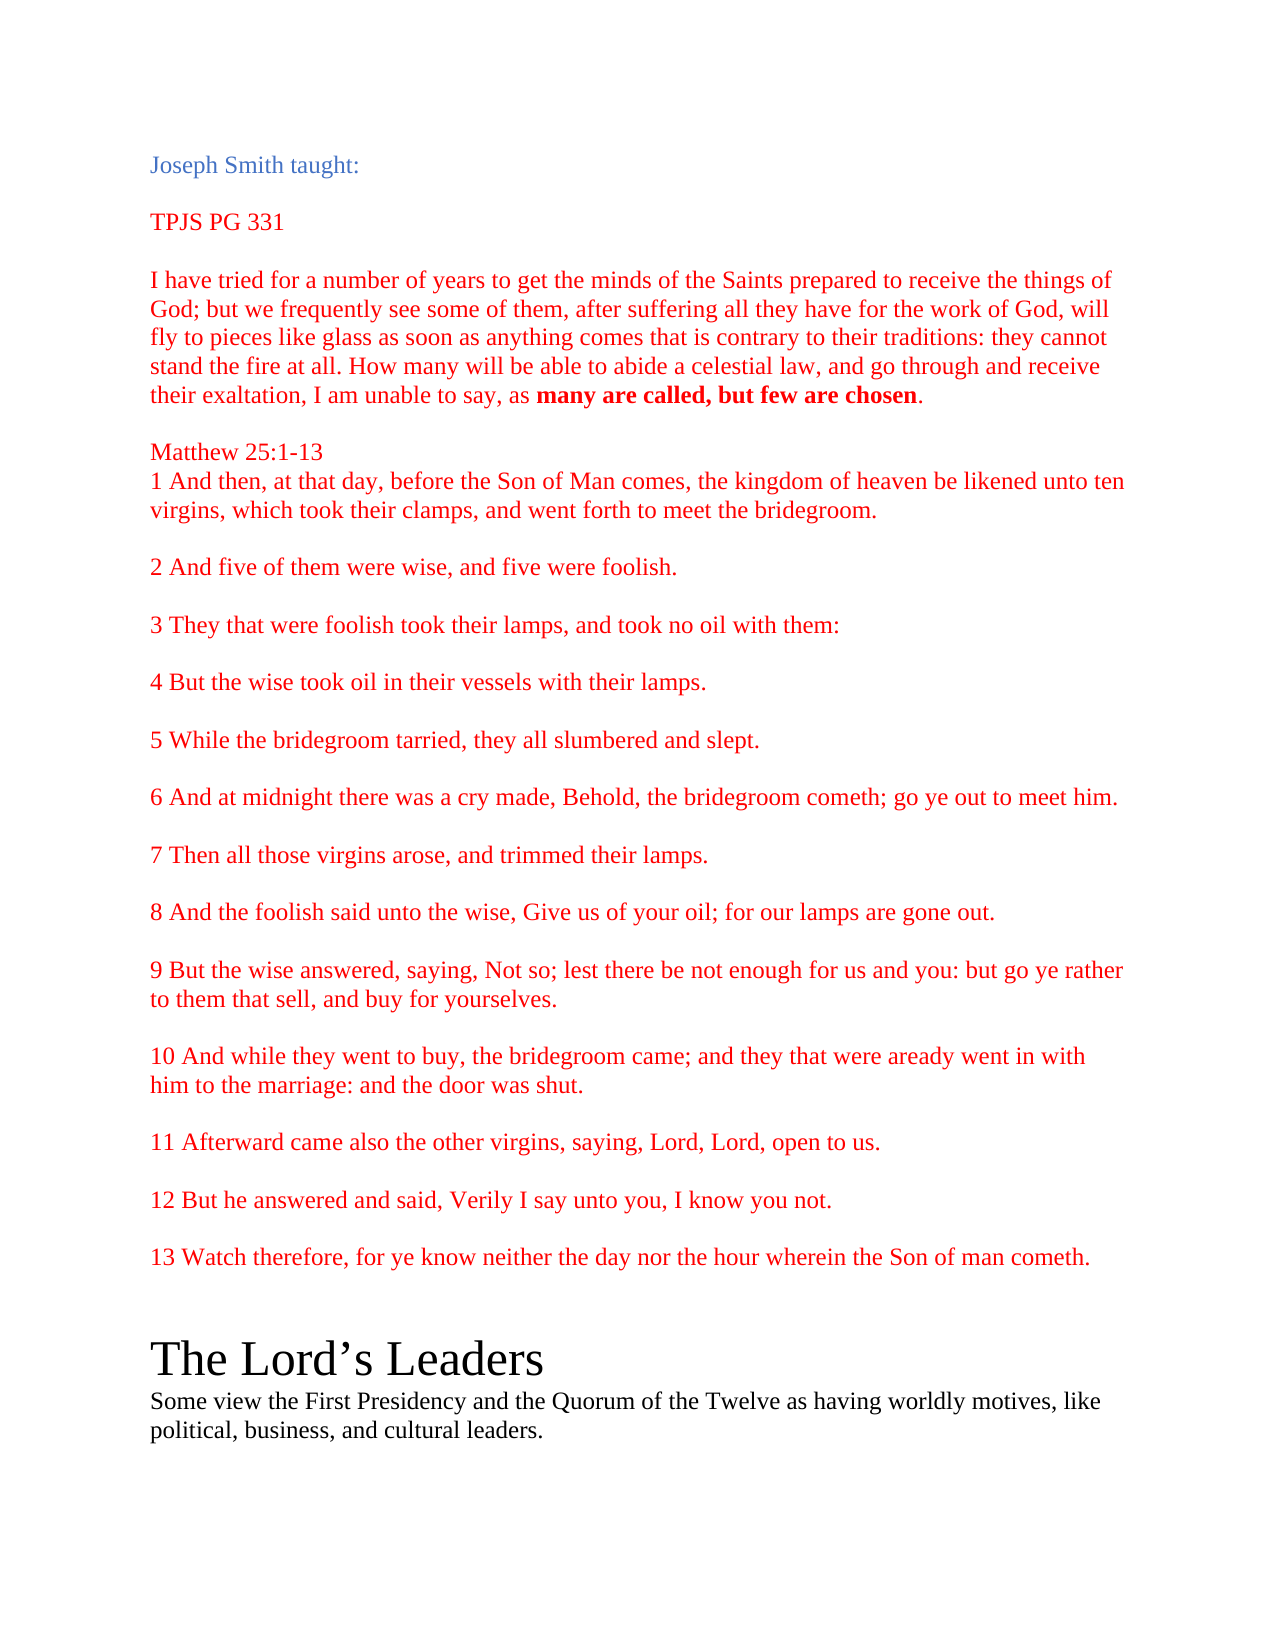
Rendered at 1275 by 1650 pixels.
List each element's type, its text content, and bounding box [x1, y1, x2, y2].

text TPJS PG 331 [150, 207, 1125, 236]
text 5 While the bridegroom tarried, they all slumbered and slept. [150, 725, 1125, 754]
text 9 But the wise answered, saying, Not so; lest there be not enough for us and you: but go ye rather to them that sell, and buy for yourselves. [150, 955, 1125, 1012]
text 13 Watch therefore, for ye know neither the day nor the hour wherein the Son of man cometh. [150, 1242, 1125, 1271]
text 11 Afterward came also the other virgins, saying, Lord, Lord, open to us. [150, 1127, 1125, 1156]
text I have tried for a number of years to get the minds of the Saints prepared to receive the things of God; but we frequently see some of them, after suffering all they have for the work of God, will fly to pieces like glass as soon as anything comes that is contrary to their traditions: they cannot stand the fire at all. How many will be able to abide a celestial law, and go through and receive their exaltation, I am unable to say, as many are called, but few are chosen. [150, 265, 1125, 409]
text 1 And then, at that day, before the Son of Man comes, the kingdom of heaven be likened unto ten virgins, which took their clamps, and went forth to meet the bridegroom. [150, 466, 1125, 524]
text The Lord’s Leaders [150, 1329, 1125, 1386]
text 10 And while they went to buy, the bridegroom came; and they that were aready went in with him to the marriage: and the door was shut. [150, 1041, 1125, 1099]
text 2 And five of them were wise, and five were foolish. [150, 552, 1125, 581]
text 8 And the foolish said unto the wise, Give us of your oil; for our lamps are gone out. [150, 897, 1125, 926]
text Matthew 25:1-13 [150, 437, 1125, 466]
text 3 They that were foolish took their lamps, and took no oil with them: [150, 610, 1125, 639]
text Joseph Smith taught: [150, 150, 1125, 179]
text 7 Then all those virgins arose, and trimmed their lamps. [150, 840, 1125, 869]
text Some view the First Presidency and the Quorum of the Twelve as having worldly motives, like political, business, and cultural leaders. [150, 1386, 1125, 1444]
text 12 But he answered and said, Verily I say unto you, I know you not. [150, 1185, 1125, 1214]
text 4 But the wise took oil in their vessels with their lamps. [150, 667, 1125, 696]
text 6 And at midnight there was a cry made, Behold, the bridegroom cometh; go ye out to meet him. [150, 782, 1125, 811]
